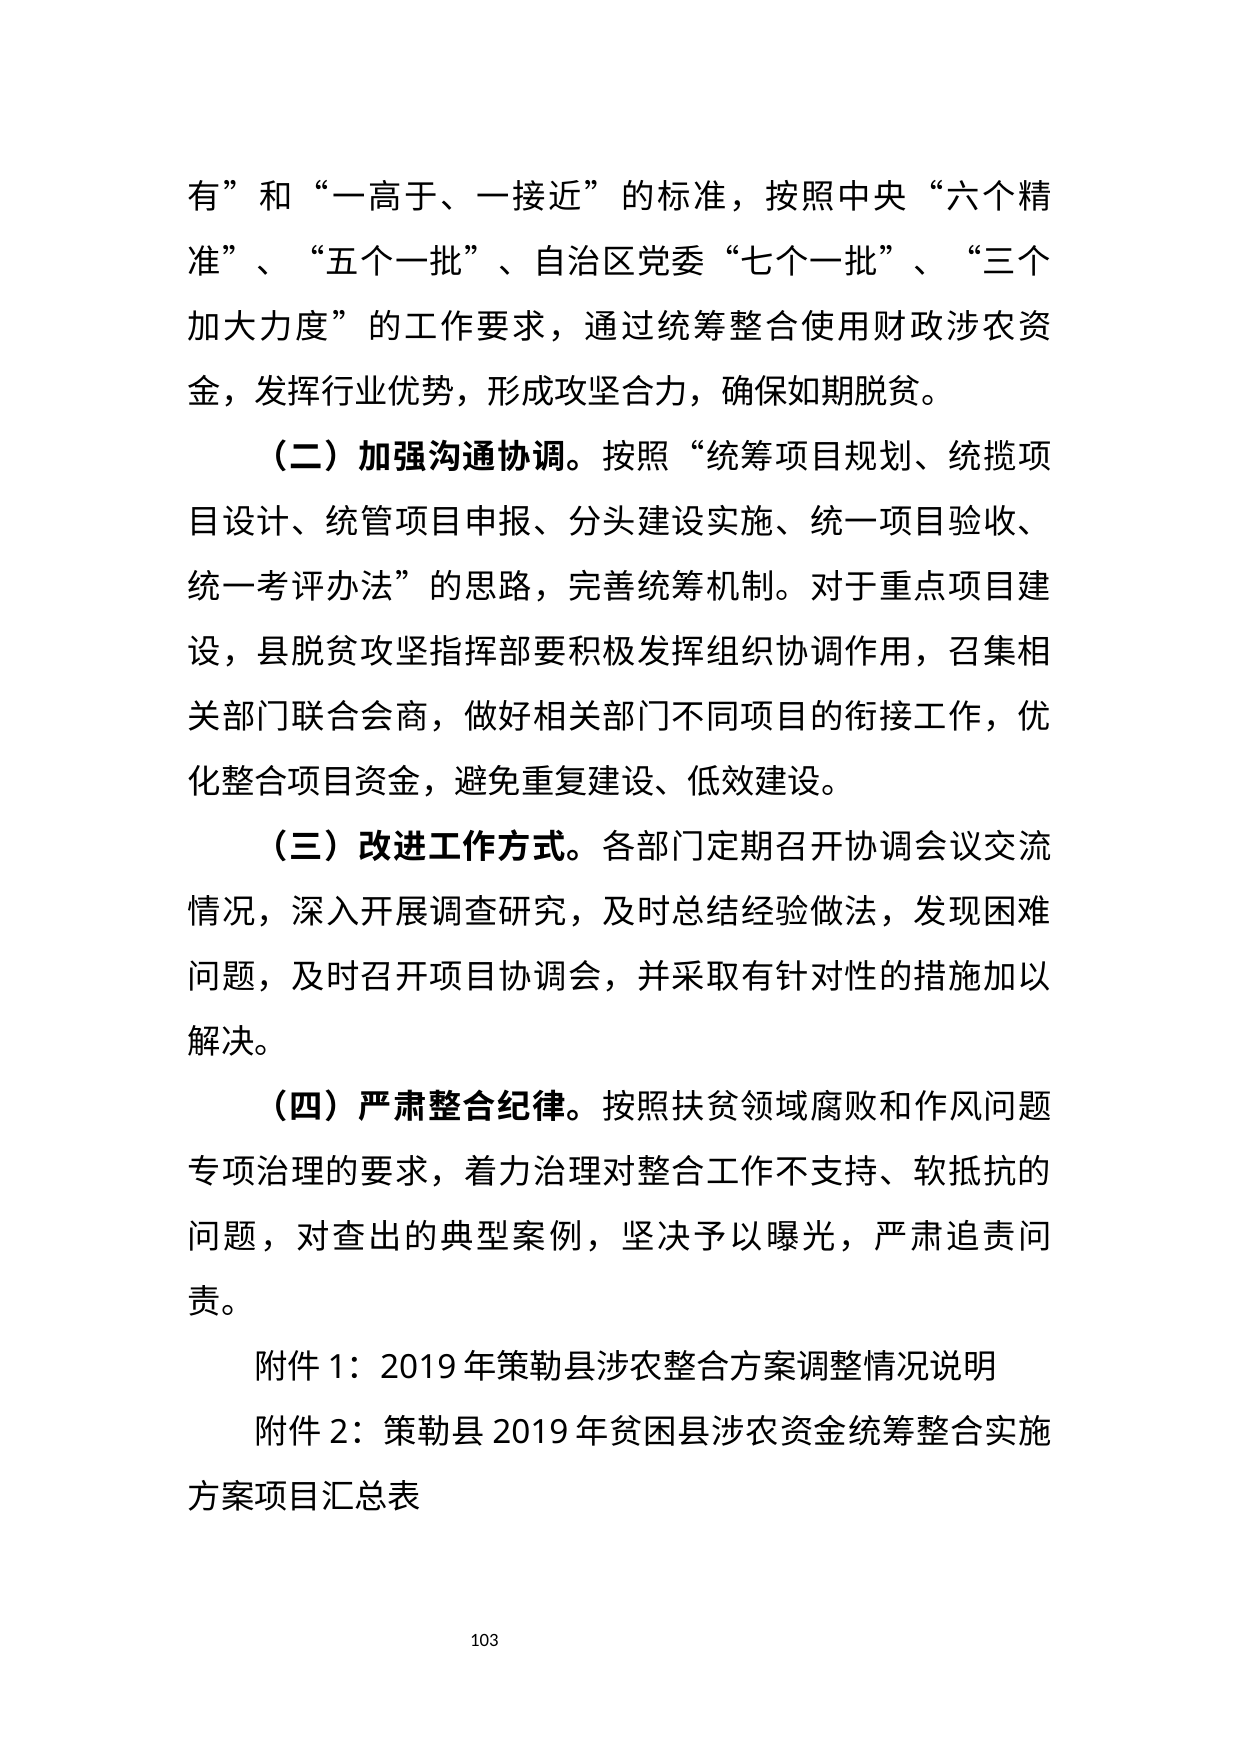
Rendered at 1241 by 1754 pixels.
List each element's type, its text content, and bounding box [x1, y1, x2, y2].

list （四）严肃整合纪律。按照扶贫领域腐败和作风问题专项治理的要求，着力治理对整合工作不支持、软抵抗的问题，对查出的典型案例，坚决予以曝光，严肃追责问责。 [187, 1072, 1053, 1332]
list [187, 162, 1053, 422]
list （三）改进工作方式。各部门定期召开协调会议交流情况，深入开展调查研究，及时总结经验做法，发现困难问题，及时召开项目协调会，并采取有针对性的措施加以解决。 [187, 812, 1053, 1072]
list 附件2：策勒县2019年贫困县涉农资金统筹整合实施方案项目汇总表 [187, 1397, 1053, 1527]
list （二）加强沟通协调。按照“统筹项目规划、统揽项目设计、统管项目申报、分头建设实施、统一项目验收、统一考评办法”的思路，完善统筹机制。对于重点项目建设，县脱贫攻坚指挥部要积极发挥组织协调作用，召集相关部门联合会商，做好相关部门不同项目的衔接工作，优化整合项目资金，避免重复建设、低效建设。 [187, 422, 1053, 812]
list 附件1：2019年策勒县涉农整合方案调整情况说明 [187, 1332, 1053, 1397]
